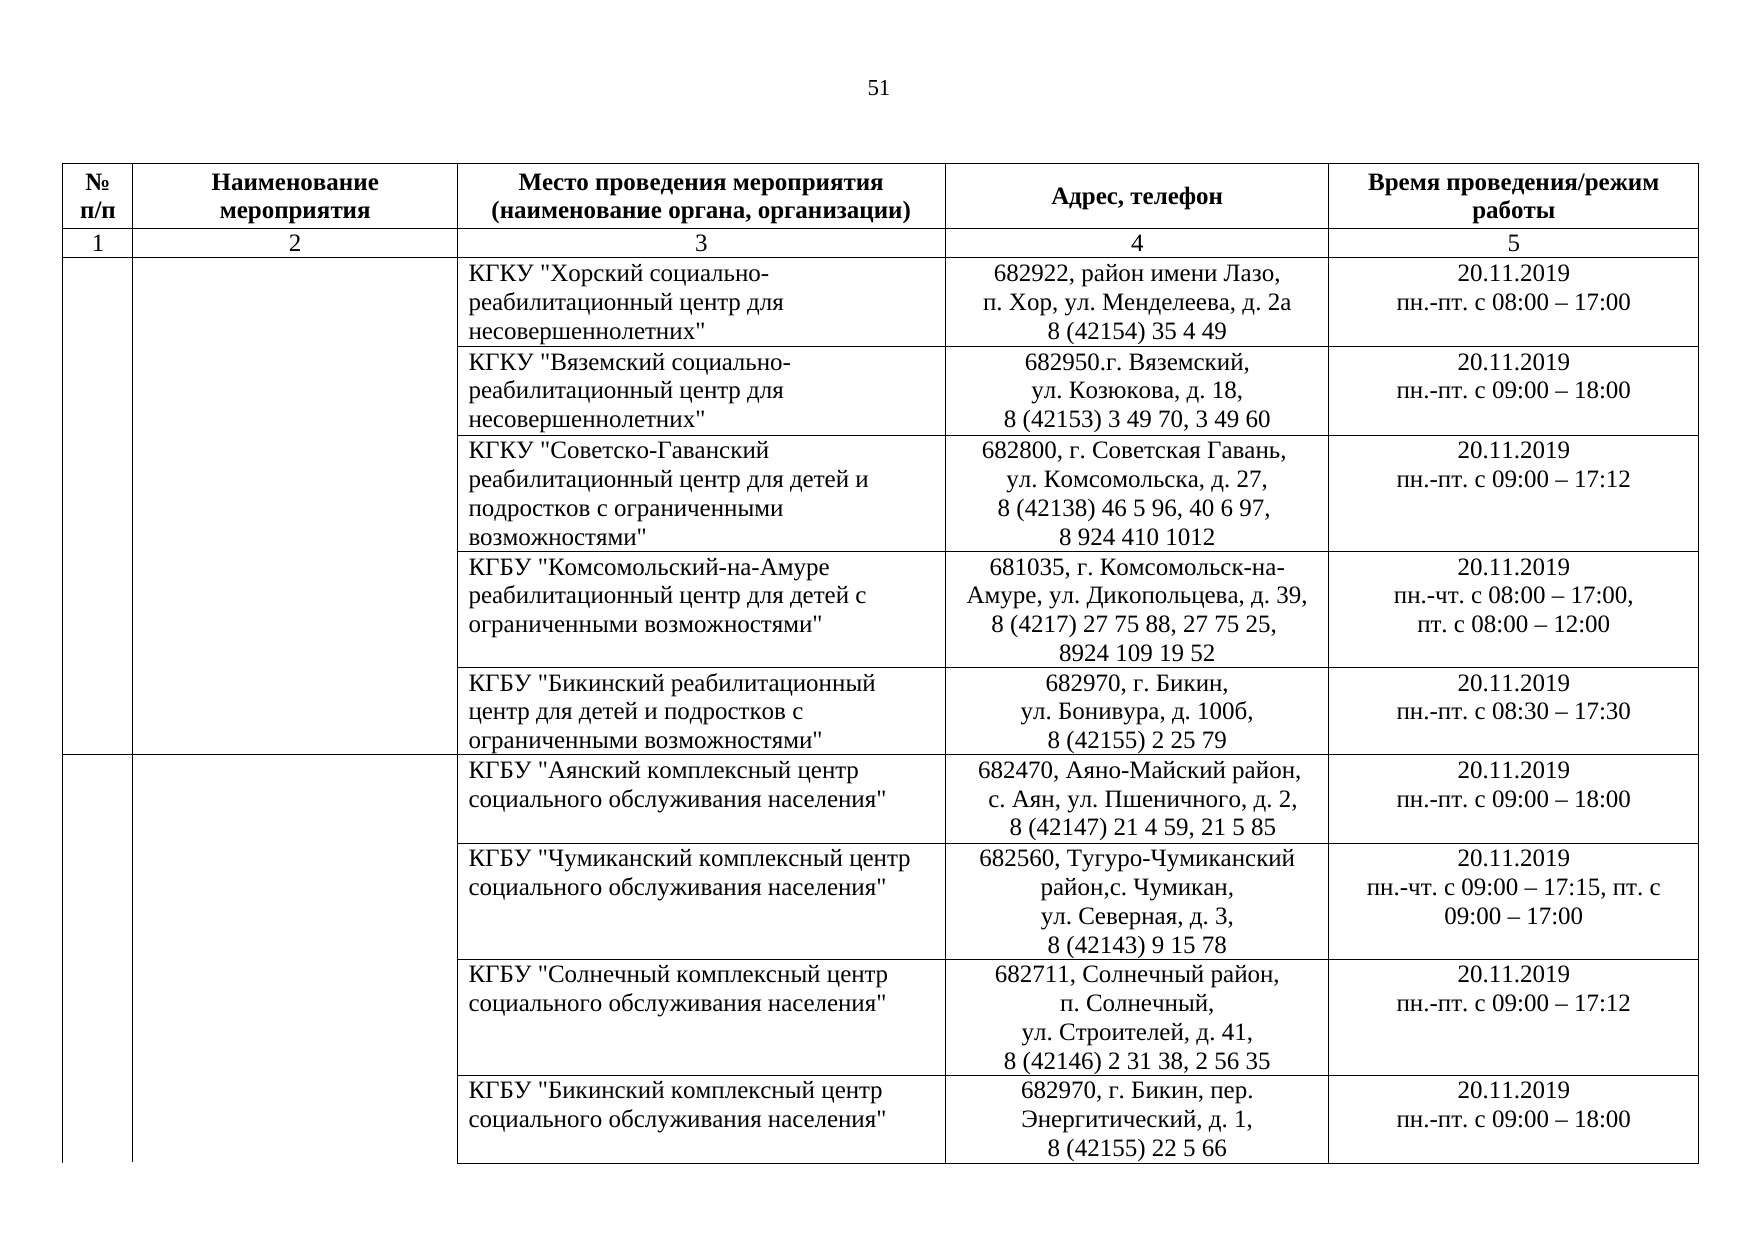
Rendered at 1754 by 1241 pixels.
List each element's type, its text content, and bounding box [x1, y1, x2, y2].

table_cell 20.11.2019 пн.-пт. с 08:00 – 17:00 [1329, 258, 1698, 346]
table_header Адрес, телефон [946, 164, 1328, 227]
table_cell КГКУ "Хорский социально-реабилитационный центр для несовершеннолетних" [458, 258, 945, 346]
table_header Место проведения мероприятия (наименование органа, организации) [458, 164, 945, 227]
table_cell 682922, район имени Лазо, п. Хор, ул. Менделеева, д. 2а 8 (42154) 35 4 49 [946, 258, 1328, 346]
table_cell 20.11.2019 пн.-пт. с 09:00 – 18:00 [1329, 755, 1698, 842]
table_cell 20.11.2019 пн.-пт. с 09:00 – 17:12 [1329, 436, 1698, 551]
table_cell [133, 755, 457, 1163]
table_cell КГБУ "Бикинский реабилитационный центр для детей и подростков с ограниченными возможностями" [458, 668, 945, 754]
table_cell 20.11.2019 пн.-пт. с 09:00 – 18:00 [1329, 1076, 1698, 1163]
table_cell 682711, Солнечный район, п. Солнечный, ул. Строителей, д. 41, 8 (42146) 2 31 38, 2 56 35 [946, 960, 1328, 1074]
table_cell 682950.г. Вяземский, ул. Козюкова, д. 18, 8 (42153) 3 49 70, 3 49 60 [946, 347, 1328, 434]
table_header Время проведения/режим работы [1329, 164, 1698, 227]
table_cell 2 [133, 229, 457, 257]
table_cell КГКУ "Советско-Гаванский реабилитационный центр для детей и подростков с ограниченными возможностями" [458, 436, 945, 551]
table_cell КГБУ "Солнечный комплексный центр социального обслуживания населения" [458, 960, 945, 1074]
table_cell 20.11.2019 пн.-пт. с 09:00 – 18:00 [1329, 347, 1698, 434]
table_cell [63, 755, 133, 1163]
table_cell 1 [63, 229, 132, 257]
table_cell 682800, г. Советская Гавань, ул. Комсомольска, д. 27, 8 (42138) 46 5 96, 40 6 97, 8 924 410 1012 [946, 436, 1328, 551]
table_cell КГКУ "Вяземский социально-реабилитационный центр для несовершеннолетних" [458, 347, 945, 434]
table_cell 682970, г. Бикин, пер. Энергитический, д. 1, 8 (42155) 22 5 66 [946, 1076, 1328, 1163]
table_cell 682470, Аяно-Майский район, с. Аян, ул. Пшеничного, д. 2, 8 (42147) 21 4 59, 21 5 85 [946, 755, 1328, 842]
table_cell КГБУ "Чумиканский комплексный центр социального обслуживания населения" [458, 844, 945, 958]
table_cell КГБУ "Аянский комплексный центр социального обслуживания населения" [458, 755, 945, 842]
table_cell 3 [458, 229, 945, 257]
table_cell КГБУ "Бикинский комплексный центр социального обслуживания населения" [458, 1076, 945, 1163]
table_cell 20.11.2019 пн.-пт. с 09:00 – 17:12 [1329, 960, 1698, 1074]
table_cell 5 [1329, 229, 1698, 257]
table_cell 20.11.2019 пн.-чт. с 08:00 – 17:00, пт. с 08:00 – 12:00 [1329, 552, 1698, 667]
table_header № п/п [63, 164, 132, 227]
table_cell 682970, г. Бикин, ул. Бонивура, д. 100б, 8 (42155) 2 25 79 [946, 668, 1328, 754]
table_cell 681035, г. Комсомольск-на-Амуре, ул. Дикопольцева, д. 39, 8 (4217) 27 75 88, 27 75 25, 8924 109 19 52 [946, 552, 1328, 667]
table_cell 4 [946, 229, 1328, 257]
table_cell 20.11.2019 пн.-чт. с 09:00 – 17:15, пт. с 09:00 – 17:00 [1329, 844, 1698, 958]
table_header Наименование мероприятия [133, 164, 457, 227]
table_cell 682560, Тугуро-Чумиканский район,с. Чумикан, ул. Северная, д. 3, 8 (42143) 9 15 78 [946, 844, 1328, 958]
table_cell КГБУ "Комсомольский-на-Амуре реабилитационный центр для детей с ограниченными возможностями" [458, 552, 945, 667]
table_cell 20.11.2019 пн.-пт. с 08:30 – 17:30 [1329, 668, 1698, 754]
